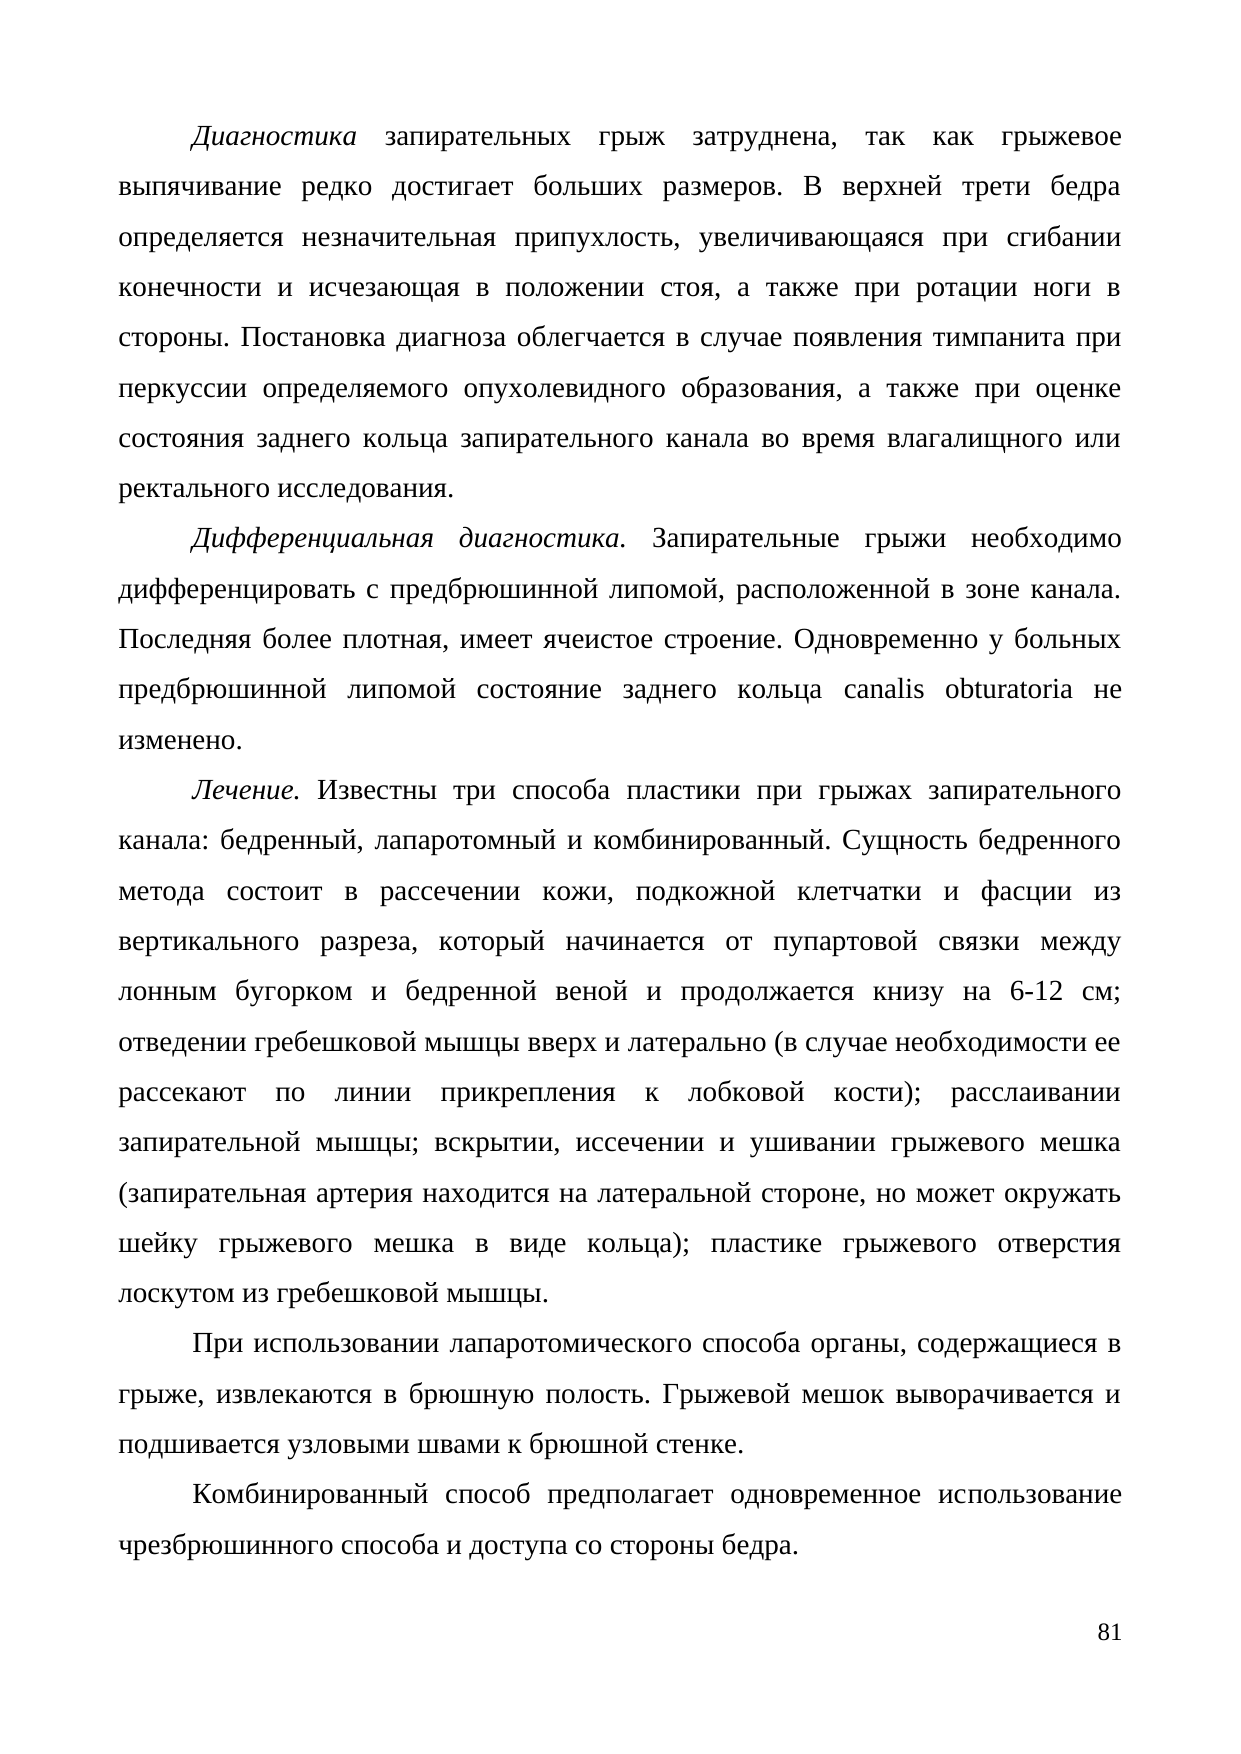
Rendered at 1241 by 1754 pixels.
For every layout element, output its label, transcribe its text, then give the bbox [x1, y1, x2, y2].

text Дифференциальная диагностика. Запирательные грыжи необходимо дифференцировать с предбрюшинной липомой, расположенной в зоне канала. Последняя более плотная, имеет ячеистое строение. Одновременно у больных предбрюшинной липомой состояние заднего кольца canalis obturatoria не изменено. [118, 521, 1122, 755]
text При использовании лапаротомического способа органы, содержащиеся в грыже, извлекаются в брюшную полость. Грыжевой мешок выворачивается и подшивается узловыми швами к брюшной стенке. [118, 1326, 1122, 1460]
text Комбинированный способ предполагает одновременное использование чрезбрюшинного способа и доступа со стороны бедра. [118, 1477, 1122, 1560]
text Лечение. Известны три способа пластики при грыжах запирательного канала: бедренный, лапаротомный и комбинированный. Сущность бедренного метода состоит в рассечении кожи, подкожной клетчатки и фасции из вертикального разреза, который начинается от пупартовой связки между лонным бугорком и бедренной веной и продолжается книзу на 6-12 см; отведении гребешковой мышцы вверх и латерально (в случае необходимости ее рассекают по линии прикрепления к лобковой кости); расслаивании запирательной мышцы; вскрытии, иссечении и ушивании грыжевого мешка (запирательная артерия находится на латеральной стороне, но может окружать шейку грыжевого мешка в виде кольца); пластике грыжевого отверстия лоскутом из гребешковой мышцы. [118, 772, 1122, 1309]
text Диагностика запирательных грыж затруднена, так как грыжевое выпячивание редко достигает больших размеров. В верхней трети бедра определяется незначительная припухлость, увеличивающаяся при сгибании конечности и исчезающая в положении стоя, а также при ротации ноги в стороны. Постановка диагноза облегчается в случае появления тимпанита при перкуссии определяемого опухолевидного образования, а также при оценке состояния заднего кольца запирательного канала во время влагалищного или ректального исследования. [118, 118, 1122, 504]
